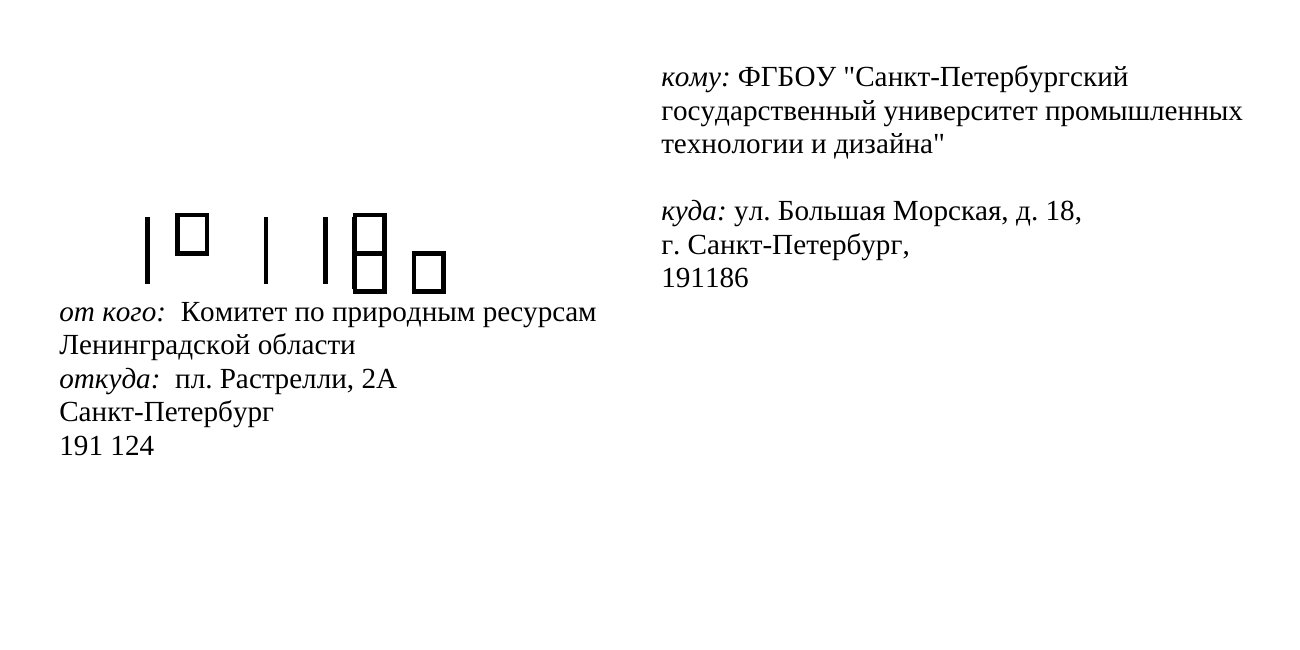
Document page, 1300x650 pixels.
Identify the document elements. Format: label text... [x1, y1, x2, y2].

text от кого: Комитет по природным ресурсам [59, 294, 1240, 327]
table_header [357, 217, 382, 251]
text Ленинградской области [59, 327, 1240, 361]
text 191 124 [59, 428, 1240, 462]
text откуда: пл. Растрелли, 2А [59, 361, 1240, 394]
text Санкт-Петербург [59, 394, 1240, 428]
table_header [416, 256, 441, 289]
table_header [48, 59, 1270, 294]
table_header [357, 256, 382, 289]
